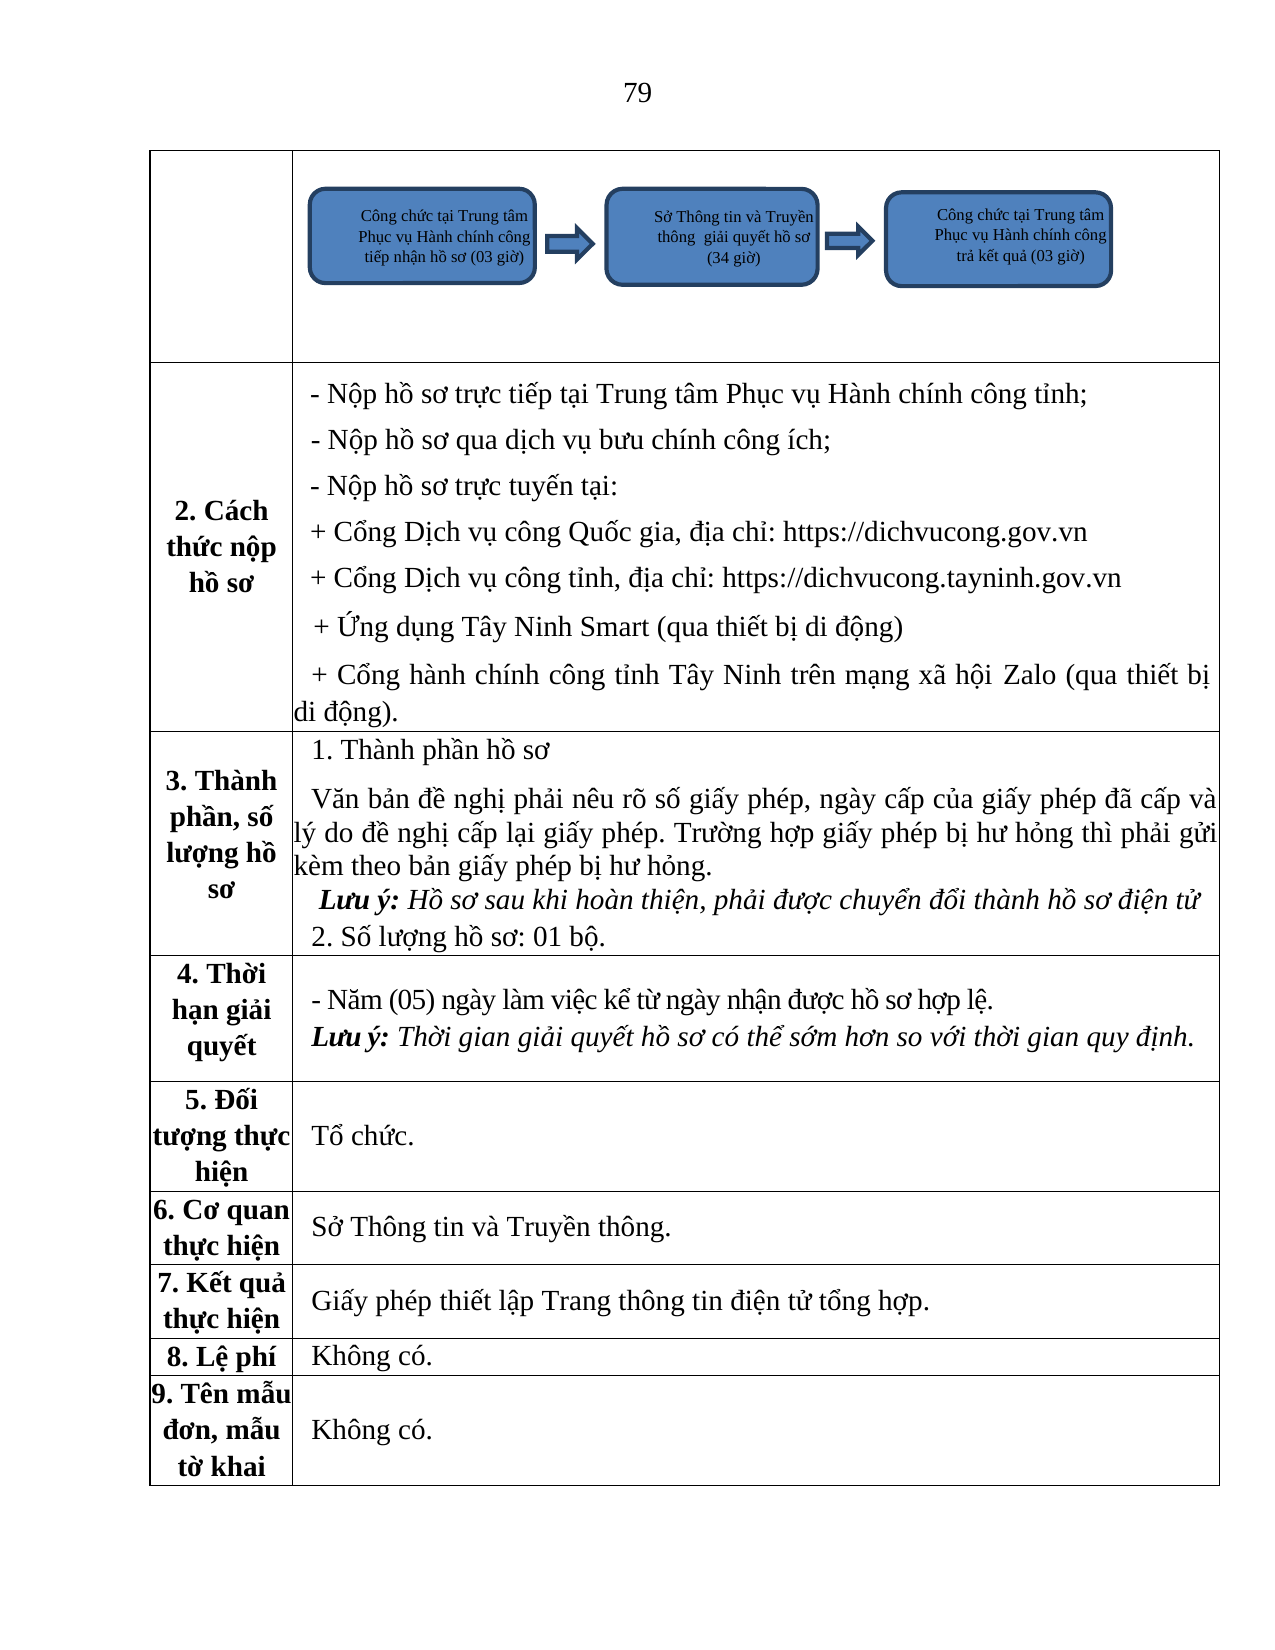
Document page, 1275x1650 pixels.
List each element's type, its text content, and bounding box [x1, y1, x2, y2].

table_cell 4. Thời hạn giải quyết [151, 956, 292, 1081]
table_cell 6. Cơ quan thực hiện [151, 1192, 292, 1264]
table_cell 7. Kết quả thực hiện [151, 1265, 292, 1337]
table_cell 2. Cách thức nộp hồ sơ [151, 363, 292, 731]
table_cell Không có. [293, 1339, 1219, 1375]
table_cell Giấy phép thiết lập Trang thông tin điện tử tổng hợp. [293, 1265, 1219, 1337]
table_cell 1. Thành phần hồ sơ Văn bản đề nghị phải nêu rõ số giấy phép, ngày cấp của giấy phép đã cấp và lý do đề nghị cấp lại giấy phép. Trường hợp giấy phép bị hư hỏng thì phải gửi kèm theo bản giấy phép bị hư hỏng. Lưu ý: Hồ sơ sau khi hoàn thiện, phải được chuyển đổi thành hồ sơ điện tử 2. Số lượng hồ sơ: 01 bộ. [293, 848, 1219, 955]
table_cell Tổ chức. [293, 1082, 1219, 1191]
table_cell Không có. [293, 1376, 1219, 1485]
table_cell 5. Đối tượng thực hiện [151, 1082, 292, 1191]
table_cell Sở Thông tin và Truyền thông. [293, 1192, 1219, 1264]
table_cell 3. Thành phần, số lượng hồ sơ [151, 732, 292, 955]
table_cell 9. Tên mẫu đơn, mẫu tờ khai [151, 1376, 292, 1485]
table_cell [151, 151, 292, 362]
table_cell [293, 151, 1219, 362]
table_cell 8. Lệ phí [151, 1339, 292, 1375]
table_cell - Nộp hồ sơ trực tiếp tại Trung tâm Phục vụ Hành chính công tỉnh; - Nộp hồ sơ qua dịch vụ bưu chính công ích; - Nộp hồ sơ trực tuyến tại: + Cổng Dịch vụ công Quốc gia, địa chỉ: https://dichvucong.gov.vn + Cổng Dịch vụ công tỉnh, địa chỉ: https://dichvucong.tayninh.gov.vn + Ứng dụng Tây Ninh Smart (qua thiết bị di động) + Cổng hành chính công tỉnh Tây Ninh trên mạng xã hội Zalo (qua thiết bị di động). [293, 363, 1219, 731]
table_cell - Năm (05) ngày làm việc kể từ ngày nhận được hồ sơ hợp lệ. Lưu ý: Thời gian giải quyết hồ sơ có thể sớm hơn so với thời gian quy định. [293, 956, 1219, 1081]
table_cell 1. Thành phần hồ sơ Văn bản đề nghị phải nêu rõ số giấy phép, ngày cấp của giấy phép đã cấp và lý do đề nghị cấp lại giấy phép. Trường hợp giấy phép bị hư hỏng thì phải gửi kèm theo bản giấy phép bị hư hỏng. Lưu ý: Hồ sơ sau khi hoàn thiện, phải được chuyển đổi thành hồ sơ điện tử 2. Số lượng hồ sơ: 01 bộ. [293, 732, 1219, 815]
